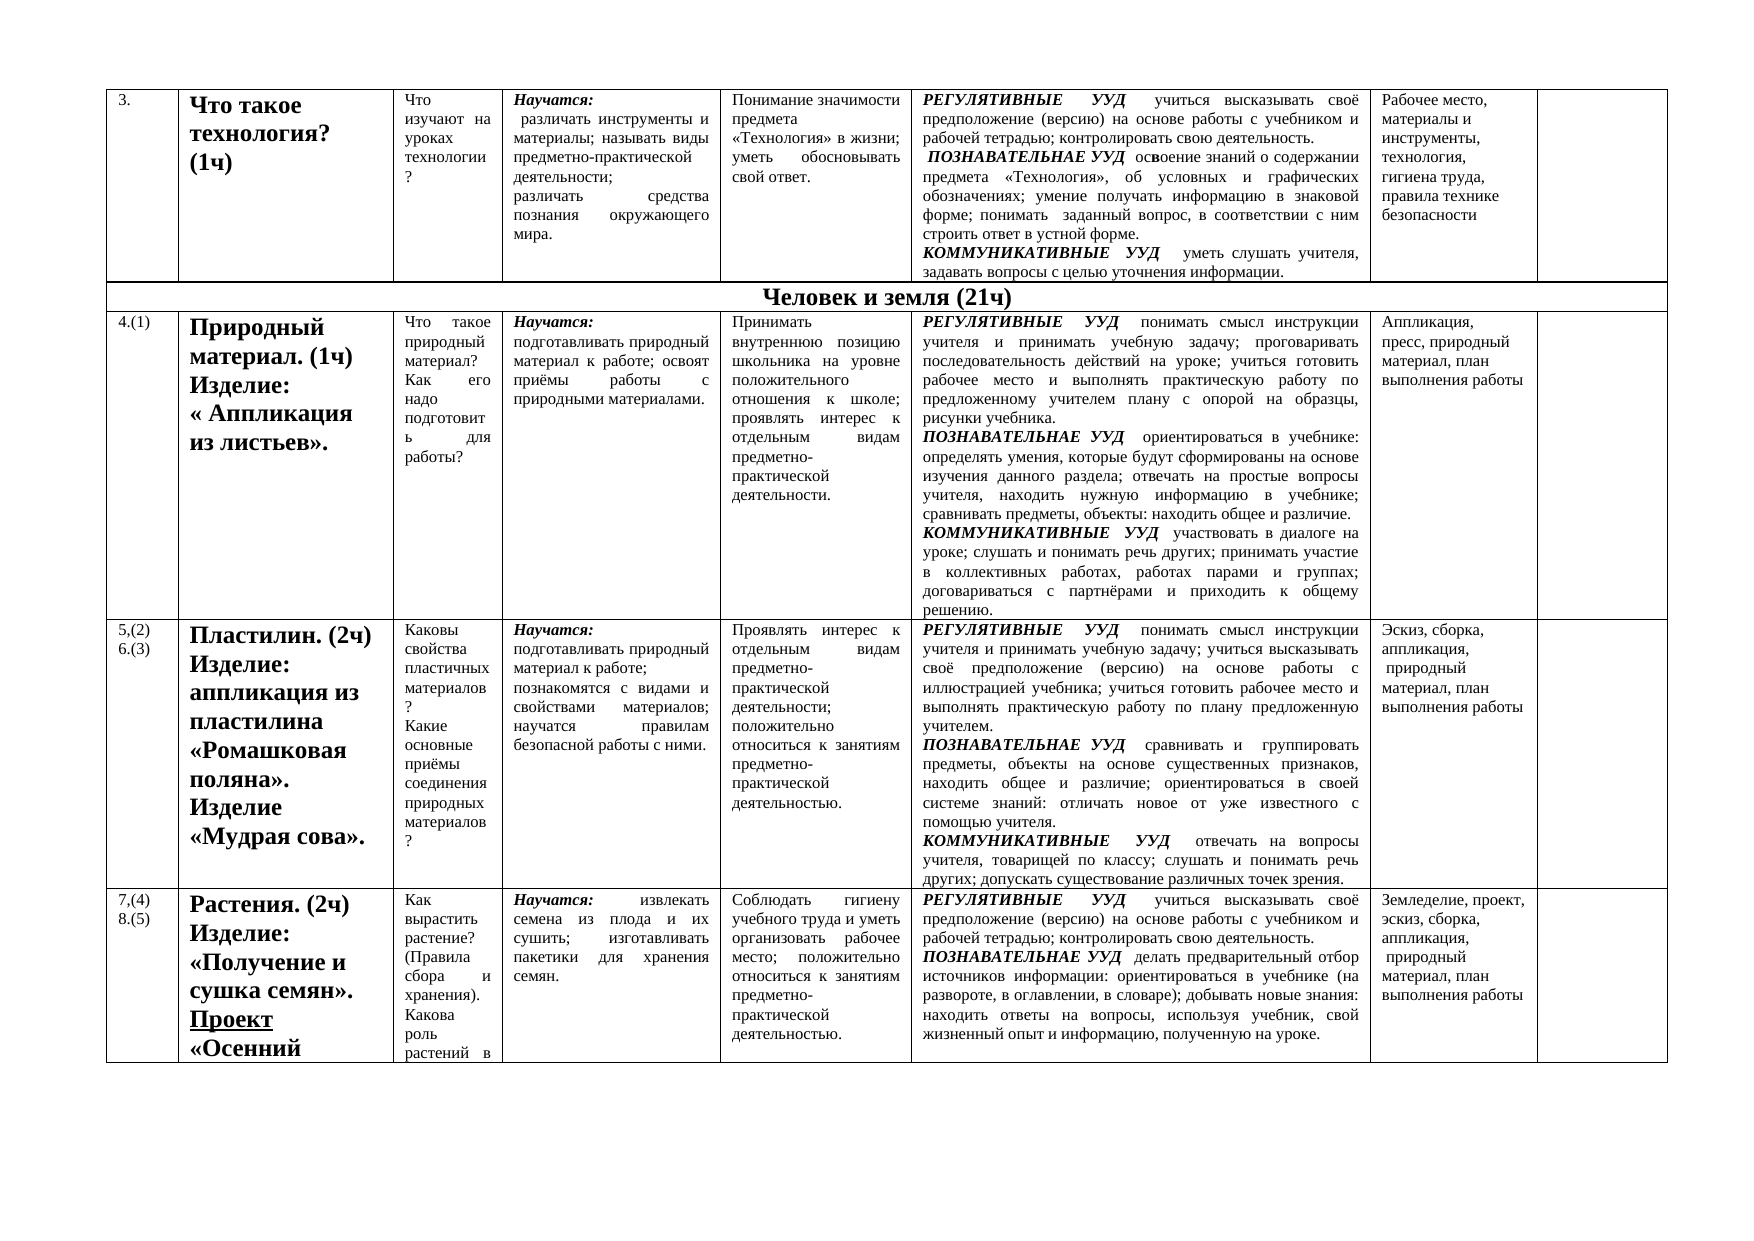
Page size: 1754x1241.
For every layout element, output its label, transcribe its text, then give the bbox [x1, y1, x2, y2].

table_cell РЕГУЛЯТИВНЫЕ УУД понимать смысл инструкции учителя и принимать учебную задачу; учиться высказывать своё предположение (версию) на основе работы с иллюстрацией учебника; учиться готовить рабочее место и выполнять практическую работу по плану предложенную учителем. ПОЗНАВАТЕЛЬНАЕ УУД сравнивать и группировать предметы, объекты на основе существенных признаков, находить общее и различие; ориентироваться в своей системе знаний: отличать новое от уже известного с помощью учителя. КОММУНИКАТИВНЫЕ УУД отвечать на вопросы учителя, товарищей по классу; слушать и понимать речь других; допускать существование различных точек зрения. [912, 620, 1370, 888]
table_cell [179, 889, 393, 1062]
table_cell Научатся: подготавливать природный материал к работе; познакомятся с видами и свойствами материалов; научатся правилам безопасной работы с ними. [503, 620, 720, 888]
table_cell Природный материал. (1ч) Изделие: « Аппликация из листьев». [179, 312, 393, 619]
table_cell 3. [107, 90, 178, 281]
table_cell Научатся: подготавливать природный материал к работе; освоят приёмы работы с природными материалами. [503, 312, 720, 619]
table_cell Научатся: различать инструменты и материалы; называть виды предметно-практической деятельности; различать средства познания окружающего мира. [503, 90, 720, 281]
table_cell [1538, 620, 1667, 888]
table_cell [1538, 312, 1667, 619]
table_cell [721, 889, 911, 1062]
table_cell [394, 889, 502, 1062]
table_cell Человек и земля (21ч) [107, 283, 1667, 311]
table_cell Эскиз, сборка, аппликация, природный материал, план выполнения работы [1371, 620, 1537, 888]
table_cell Каковы свойства пластичных материалов? Какие основные приёмы соединения природных материалов? [394, 620, 502, 888]
table_cell РЕГУЛЯТИВНЫЕ УУД учиться высказывать своё предположение (версию) на основе работы с учебником и рабочей тетрадью; контролировать свою деятельность. ПОЗНАВАТЕЛЬНАЕ УУД освоение знаний о содержании предмета «Технология», об условных и графических обозначениях; умение получать информацию в знаковой форме; понимать заданный вопрос, в соответствии с ним строить ответ в устной форме. КОММУНИКАТИВНЫЕ УУД уметь слушать учителя, задавать вопросы с целью уточнения информации. [912, 90, 1370, 281]
table_cell Рабочее место, материалы и инструменты, технология, гигиена труда, правила технике безопасности [1371, 90, 1537, 281]
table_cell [503, 889, 720, 1062]
table_cell Проявлять интерес к отдельным видам предметно-практической деятельности; положительно относиться к занятиям предметно-практической деятельностью. [721, 620, 911, 888]
table_cell Что такое природный материал? Как его надо подготовить для работы? [394, 312, 502, 619]
table_cell [1538, 889, 1667, 1062]
table_cell 4.(1) [107, 312, 178, 619]
table_cell Что такое технология? (1ч) [179, 90, 393, 281]
table_cell Понимание значимости предмета «Технология» в жизни; уметь обосновывать свой ответ. [721, 90, 911, 281]
table_cell Что изучают на уроках технологии? [394, 90, 502, 281]
table_cell 5,(2) 6.(3) [107, 620, 178, 888]
table_cell Пластилин. (2ч) Изделие: аппликация из пластилина «Ромашковая поляна». Изделие «Мудрая сова». [179, 620, 393, 888]
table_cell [912, 889, 1370, 1062]
table_cell РЕГУЛЯТИВНЫЕ УУД понимать смысл инструкции учителя и принимать учебную задачу; проговаривать последовательность действий на уроке; учиться готовить рабочее место и выполнять практическую работу по предложенному учителем плану с опорой на образцы, рисунки учебника. ПОЗНАВАТЕЛЬНАЕ УУД ориентироваться в учебнике: определять умения, которые будут сформированы на основе изучения данного раздела; отвечать на простые вопросы учителя, находить нужную информацию в учебнике; сравнивать предметы, объекты: находить общее и различие. КОММУНИКАТИВНЫЕ УУД участвовать в диалоге на уроке; слушать и понимать речь других; принимать участие в коллективных работах, работах парами и группах; договариваться с партнёрами и приходить к общему решению. [912, 312, 1370, 619]
table_cell Принимать внутреннюю позицию школьника на уровне положительного отношения к школе; проявлять интерес к отдельным видам предметно-практической деятельности. [721, 312, 911, 619]
table_cell Аппликация, пресс, природный материал, план выполнения работы [1371, 312, 1537, 619]
table_cell [1538, 90, 1667, 281]
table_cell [1371, 889, 1537, 1062]
table_cell 7,(4) 8.(5) [107, 889, 178, 1062]
